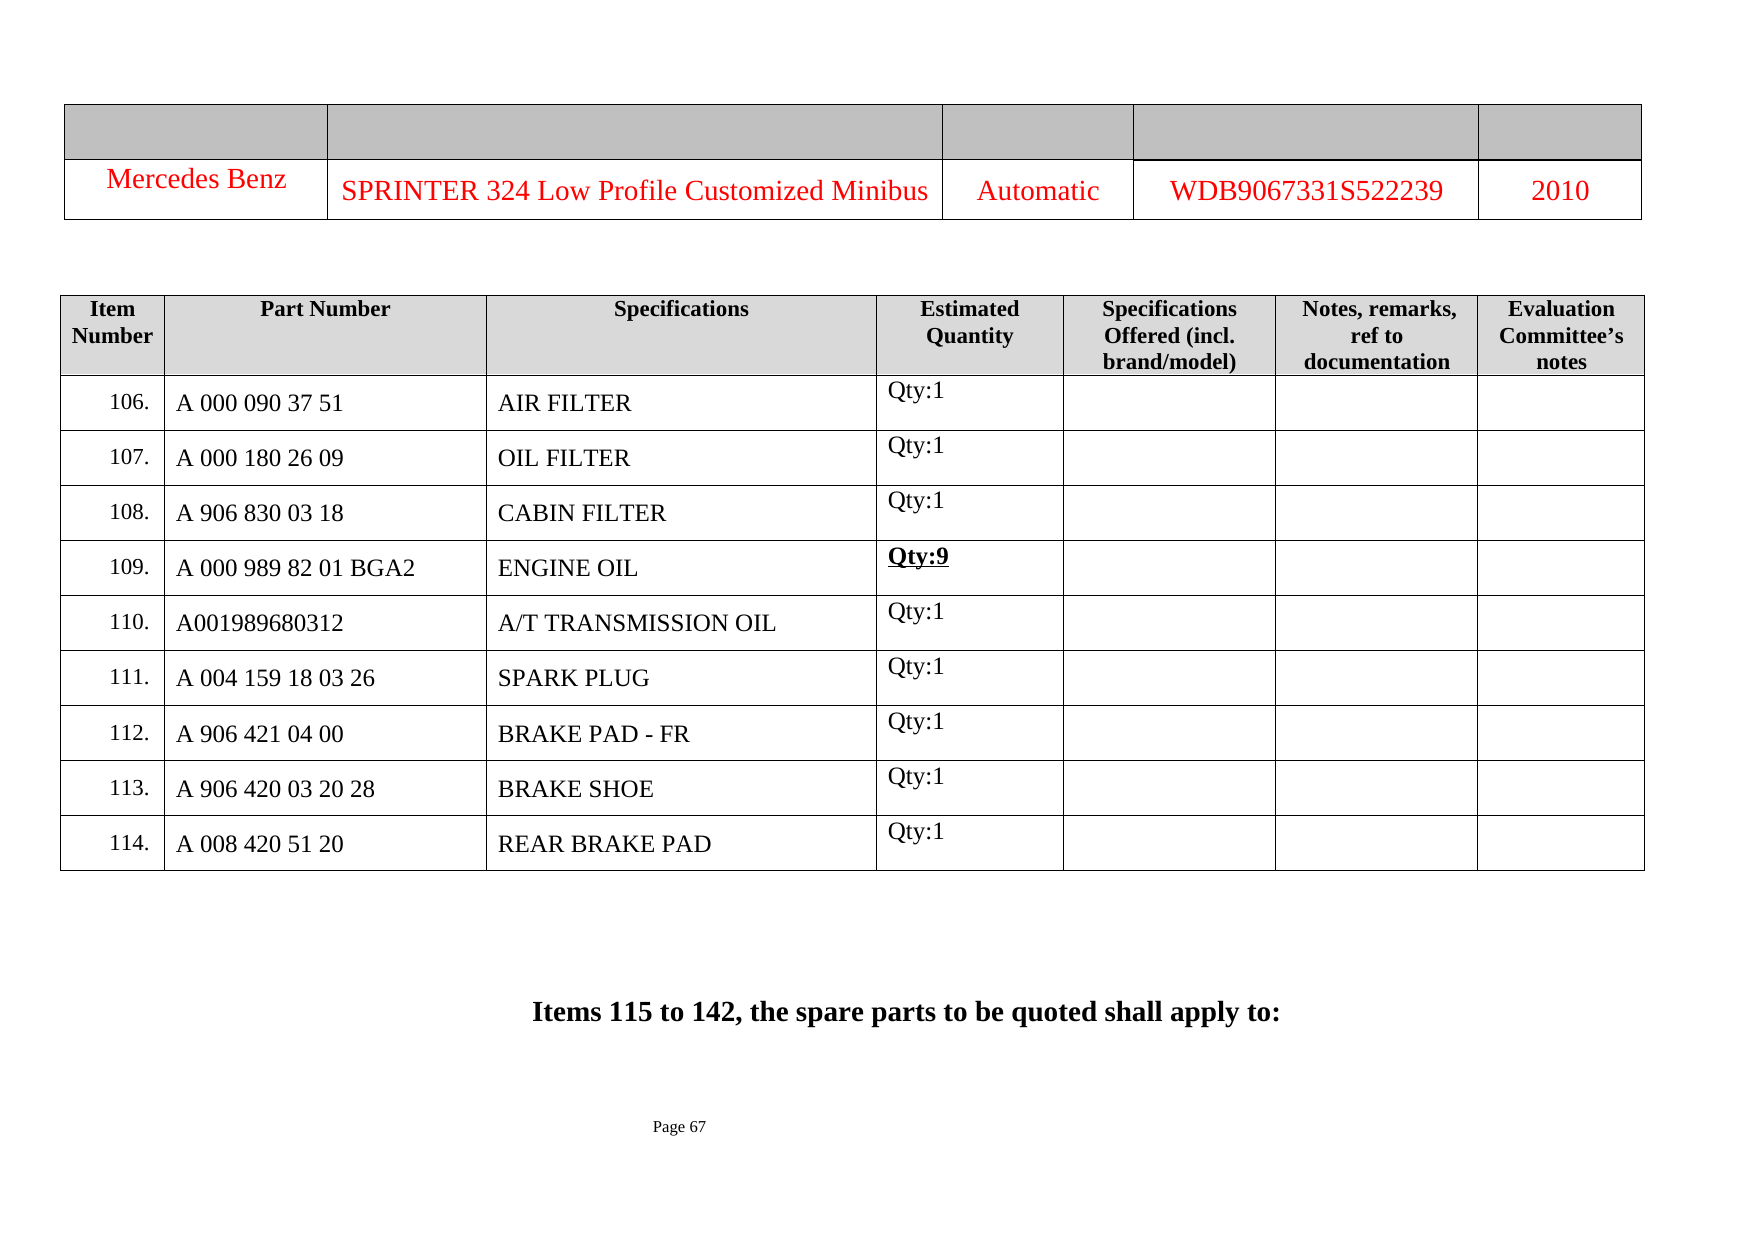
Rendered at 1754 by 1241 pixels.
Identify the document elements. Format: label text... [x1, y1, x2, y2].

table_cell [1276, 816, 1477, 870]
table_cell [1064, 541, 1275, 595]
table_cell Mercedes Benz [65, 160, 327, 219]
table_cell Qty:1 [877, 816, 1063, 870]
table_cell A 004 159 18 03 26 [165, 651, 486, 705]
table_cell [1064, 376, 1275, 429]
table_cell [1064, 486, 1275, 540]
table_cell [1064, 761, 1275, 815]
table_cell A 000 989 82 01 BGA2 [165, 541, 486, 595]
table_cell WDB9067331S522239 [1134, 161, 1478, 219]
table_cell CABIN FILTER [487, 486, 876, 540]
table_cell [61, 486, 164, 540]
table_header Chassis # [1134, 105, 1478, 159]
table_cell [1478, 706, 1644, 760]
table_cell Qty:9 [877, 541, 1063, 595]
text Items 115 to 142, the spare parts to be quoted shall apply to: [177, 994, 1636, 1028]
table_cell [61, 761, 164, 815]
table_cell [1276, 651, 1477, 705]
table_cell A 906 420 03 20 28 [165, 761, 486, 815]
table_cell [61, 706, 164, 760]
table_cell [1478, 596, 1644, 650]
table_cell A 000 090 37 51 [165, 376, 486, 429]
table_cell [1276, 376, 1477, 429]
table_header Item Number [61, 296, 164, 374]
table_header Estimated Quantity [877, 296, 1063, 374]
table_header Model [328, 105, 942, 159]
table_cell [1276, 431, 1477, 484]
table_header Make [65, 105, 327, 159]
table_cell Qty:1 [877, 706, 1063, 760]
table_cell SPRINTER 324 Low Profile Customized Minibus [328, 160, 942, 219]
table_cell Qty:1 [877, 651, 1063, 705]
table_cell [1478, 376, 1644, 429]
table_cell Qty:1 [877, 596, 1063, 650]
table_cell Qty:1 [877, 431, 1063, 484]
table_cell [61, 376, 164, 429]
table_cell [61, 596, 164, 650]
table_cell [1276, 541, 1477, 595]
table_cell [1276, 596, 1477, 650]
table_cell A/T TRANSMISSION OIL [487, 596, 876, 650]
table_cell [1064, 706, 1275, 760]
table_cell A 000 180 26 09 [165, 431, 486, 484]
table_cell [1064, 651, 1275, 705]
table_header Part Number [165, 296, 486, 374]
table_header Notes, remarks, ref to documentation [1276, 296, 1477, 374]
table_cell BRAKE PAD - FR [487, 706, 876, 760]
table_cell [1478, 431, 1644, 484]
table_cell [61, 816, 164, 870]
table_cell [1478, 651, 1644, 705]
table_header Year [1479, 105, 1641, 159]
table_cell 2010 [1479, 161, 1641, 219]
table_cell [1276, 706, 1477, 760]
table_cell Qty:1 [877, 486, 1063, 540]
table_cell Automatic [943, 160, 1133, 219]
table_cell [61, 431, 164, 484]
table_header Evaluation Committee’s notes [1478, 296, 1644, 374]
table_cell [1064, 431, 1275, 484]
table_cell [1276, 761, 1477, 815]
table_cell A 906 421 04 00 [165, 706, 486, 760]
table_cell [1478, 761, 1644, 815]
table_cell Qty:1 [877, 376, 1063, 429]
table_cell SPARK PLUG [487, 651, 876, 705]
table_cell [61, 541, 164, 595]
table_cell [1478, 541, 1644, 595]
table_cell [1478, 486, 1644, 540]
table_cell A 008 420 51 20 [165, 816, 486, 870]
table_cell REAR BRAKE PAD [487, 816, 876, 870]
table_cell [1064, 816, 1275, 870]
table_cell AIR FILTER [487, 376, 876, 429]
table_header Specifications [487, 296, 876, 374]
table_cell BRAKE SHOE [487, 761, 876, 815]
table_cell A001989680312 [165, 596, 486, 650]
table_cell [61, 651, 164, 705]
table_header Transmission [943, 105, 1133, 159]
table_cell [1064, 596, 1275, 650]
table_cell [1478, 816, 1644, 870]
table_header Specifications Offered (incl. brand/model) [1064, 296, 1275, 374]
table_cell A 906 830 03 18 [165, 486, 486, 540]
table_cell OIL FILTER [487, 431, 876, 484]
table_cell Qty:1 [877, 761, 1063, 815]
table_cell [1276, 486, 1477, 540]
table_cell ENGINE OIL [487, 541, 876, 595]
